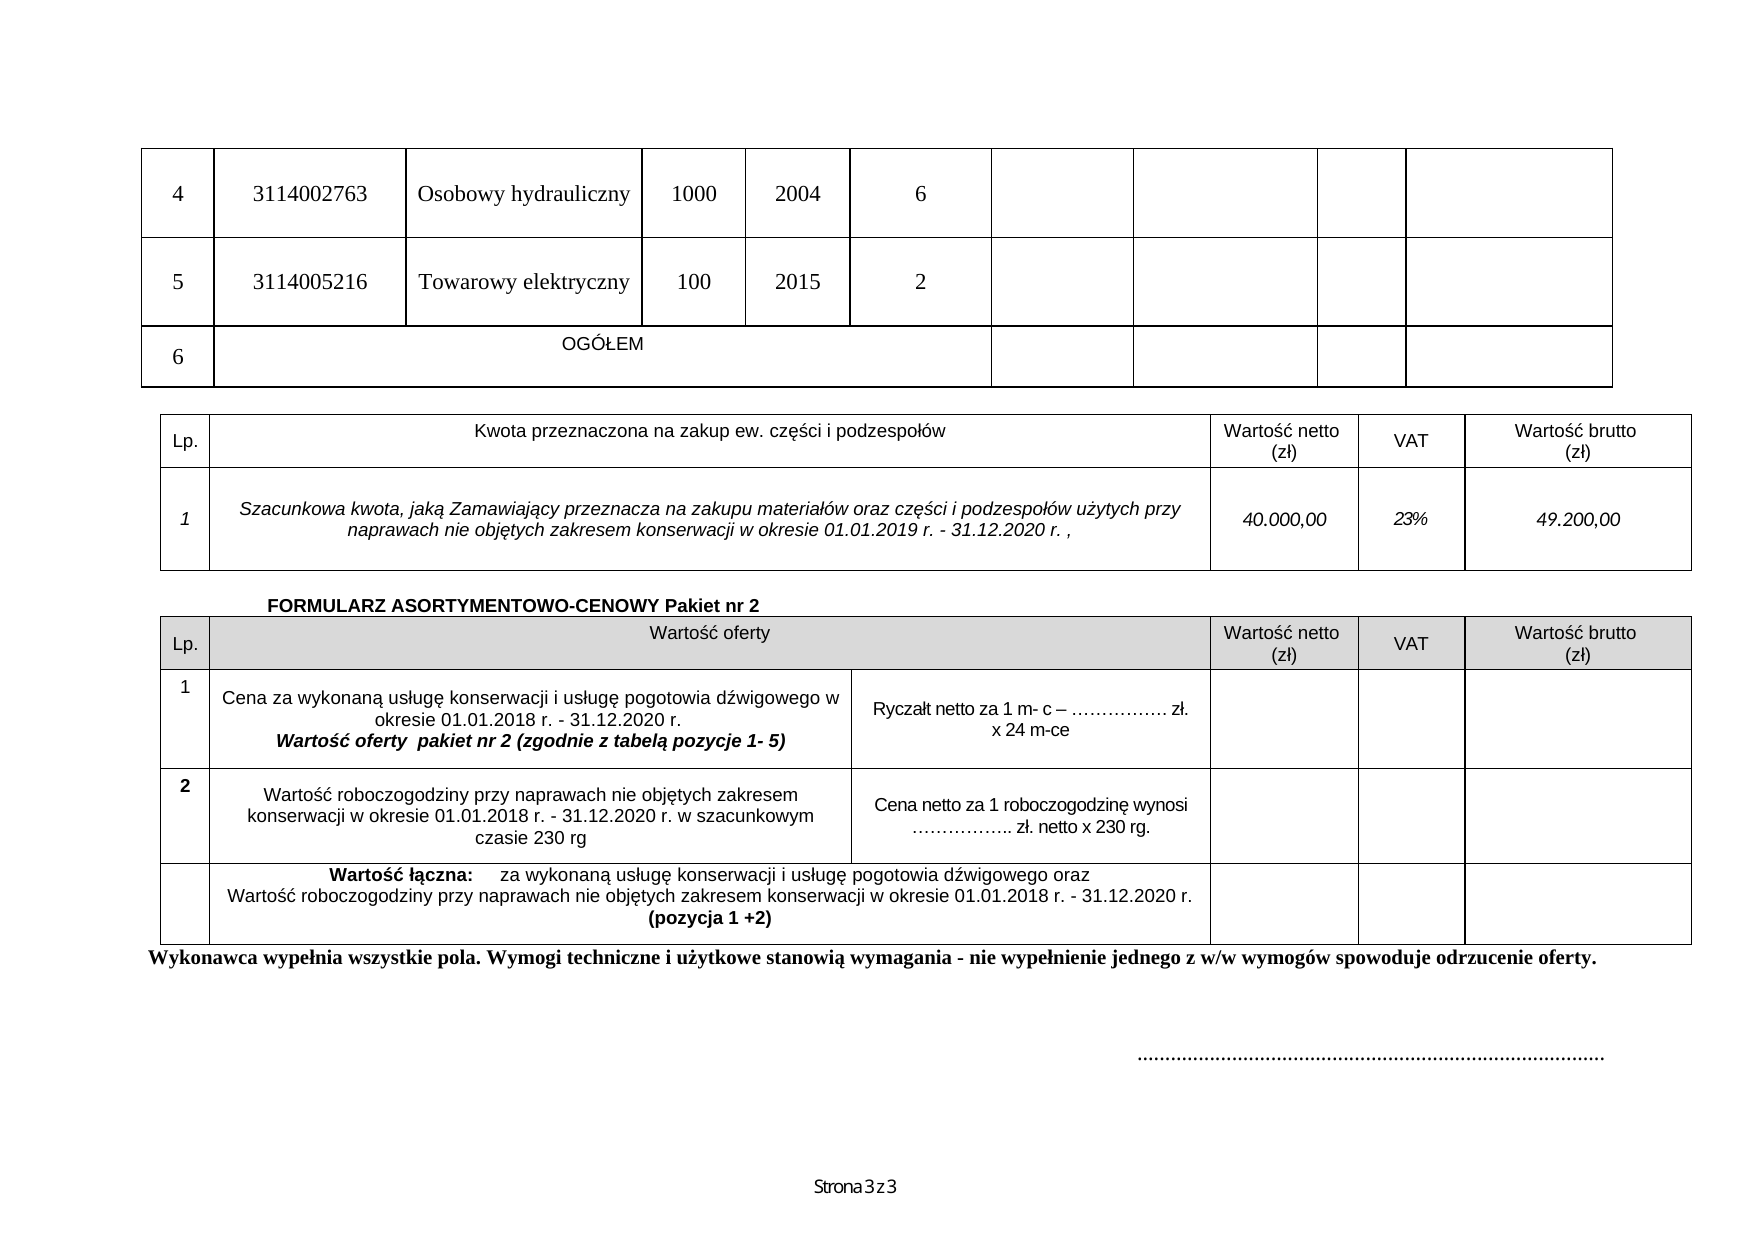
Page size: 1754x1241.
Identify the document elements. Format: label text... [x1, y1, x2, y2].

table_header Wartość netto (zł) [1211, 617, 1358, 669]
table_cell Towarowy elektryczny [407, 238, 641, 325]
table_cell 49.200,00 [1466, 468, 1691, 569]
table_cell [1466, 670, 1691, 768]
table_cell [992, 238, 1133, 325]
table_cell Wartość roboczogodziny przy naprawach nie objętych zakresem konserwacji w okresie 01.01.2018 r. - 31.12.2020 r. w szacunkowym czasie 230 rg [210, 769, 851, 862]
table_cell [1318, 238, 1405, 325]
table_cell [1407, 327, 1612, 386]
table_cell [1359, 769, 1464, 862]
table_cell 2 [851, 238, 991, 325]
table_cell [1134, 149, 1317, 236]
table_cell [992, 327, 1133, 386]
table_cell [1359, 670, 1464, 768]
table_header Lp. [161, 415, 209, 467]
table_cell 2004 [746, 149, 849, 236]
table_cell [1318, 327, 1405, 386]
table_cell 4 [142, 149, 213, 236]
table_cell [1407, 238, 1612, 325]
table_header VAT [1359, 415, 1464, 467]
table_cell Szacunkowa kwota, jaką Zamawiający przeznacza na zakupu materiałów oraz części i podzespołów użytych przy naprawach nie objętych zakresem konserwacji w okresie 01.01.2019 r. - 31.12.2020 r. , [210, 468, 1210, 569]
table_header Kwota przeznaczona na zakup ew. części i podzespołów [210, 415, 1210, 467]
table_cell 1 [161, 670, 209, 768]
table_header Wartość oferty [210, 617, 1210, 669]
table_cell 2015 [746, 238, 849, 325]
table_cell Cena netto za 1 roboczogodzinę wynosi …………….. zł. netto x 230 rg. [852, 769, 1210, 862]
text FORMULARZ ASORTYMENTOWO-CENOWY Pakiet nr 2 [148, 595, 1606, 616]
table_cell [1466, 769, 1691, 862]
table_cell 6 [142, 327, 213, 386]
table_cell [992, 149, 1133, 236]
table_cell Wartość łączna: za wykonaną usługę konserwacji i usługę pogotowia dźwigowego oraz Wartość roboczogodziny przy naprawach nie objętych zakresem konserwacji w okresie 01.01.2018 r. - 31.12.2020 r. (pozycja 1 +2) [210, 864, 1210, 944]
table_cell 1 [161, 468, 209, 569]
table_cell 3 [161, 864, 209, 944]
table_cell 6 [851, 149, 991, 236]
table_cell [1466, 864, 1691, 944]
table_cell OGÓŁEM [215, 327, 991, 386]
table_cell [1407, 149, 1612, 236]
table_header VAT [1359, 617, 1464, 669]
table_cell 3114002763 [215, 149, 405, 236]
table_cell 100 [643, 238, 745, 325]
table_cell 3114005216 [215, 238, 405, 325]
table_cell 5 [142, 238, 213, 325]
table_header Wartość netto (zł) [1211, 415, 1358, 467]
table_header Wartość brutto (zł) [1466, 617, 1691, 669]
table_cell [1359, 864, 1464, 944]
table_cell [1134, 327, 1317, 386]
table_cell [1211, 864, 1358, 944]
table_cell [1134, 238, 1317, 325]
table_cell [407, 149, 641, 236]
table_cell [1211, 769, 1358, 862]
table_cell 40.000,00 [1211, 468, 1358, 569]
table_cell 23% [1359, 468, 1464, 569]
table_cell [1211, 670, 1358, 768]
table_cell [1318, 149, 1405, 236]
table_cell Ryczałt netto za 1 m- c – ……………. zł. x 24 m-ce [852, 670, 1210, 768]
text .................................................................................... [148, 1038, 1606, 1066]
text Wykonawca wypełnia wszystkie pola. Wymogi techniczne i użytkowe stanowią wymagania - nie wypełnienie jednego z w/w wymogów spowoduje odrzucenie oferty. [148, 945, 1606, 969]
table_cell 2 [161, 769, 209, 862]
table_cell Cena za wykonaną usługę konserwacji i usługę pogotowia dźwigowego w okresie 01.01.2018 r. - 31.12.2020 r. Wartość oferty pakiet nr 2 (zgodnie z tabelą pozycje 1- 5) [210, 670, 851, 768]
table_header Lp. [161, 617, 209, 669]
table_cell 1000 [643, 149, 745, 236]
table_header Wartość brutto (zł) [1466, 415, 1691, 467]
